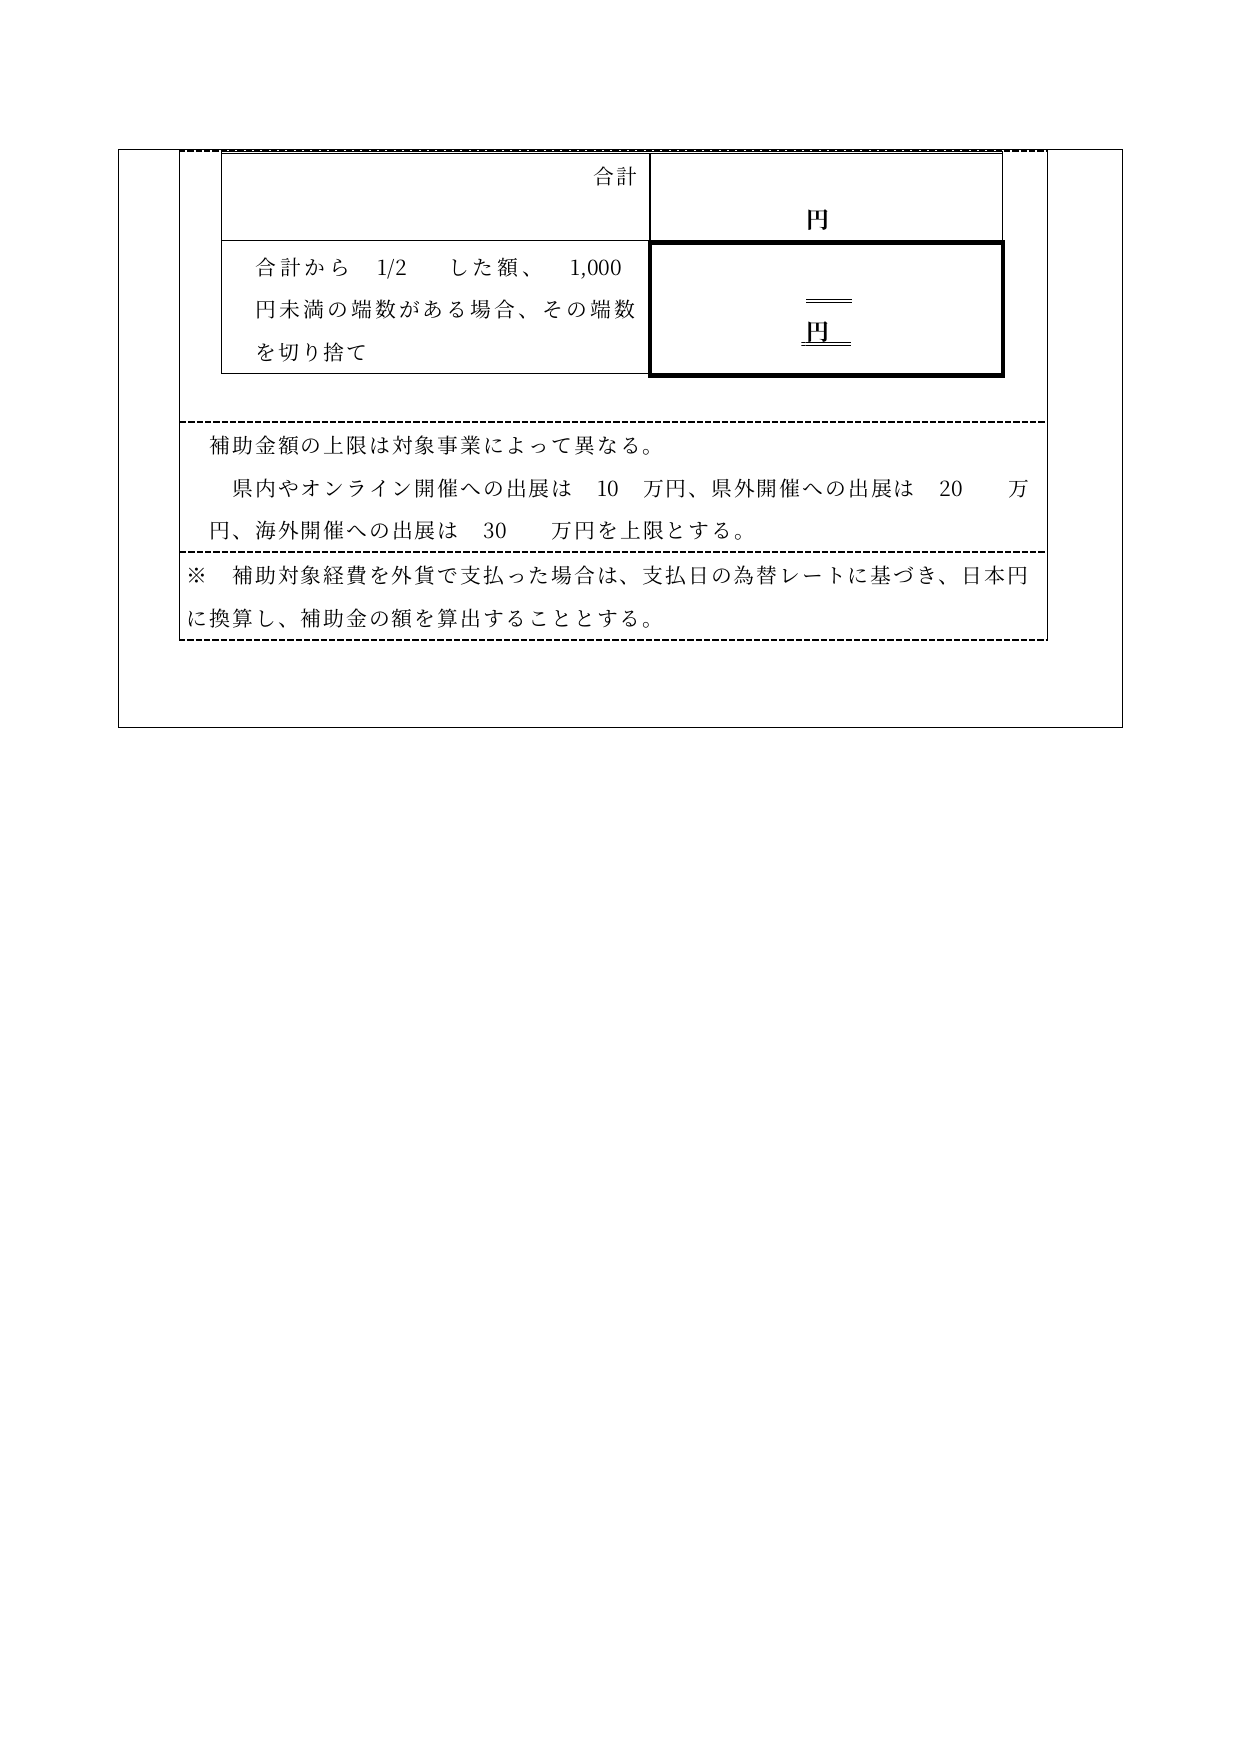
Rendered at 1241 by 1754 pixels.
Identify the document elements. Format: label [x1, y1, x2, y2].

table_header [119, 150, 1122, 727]
